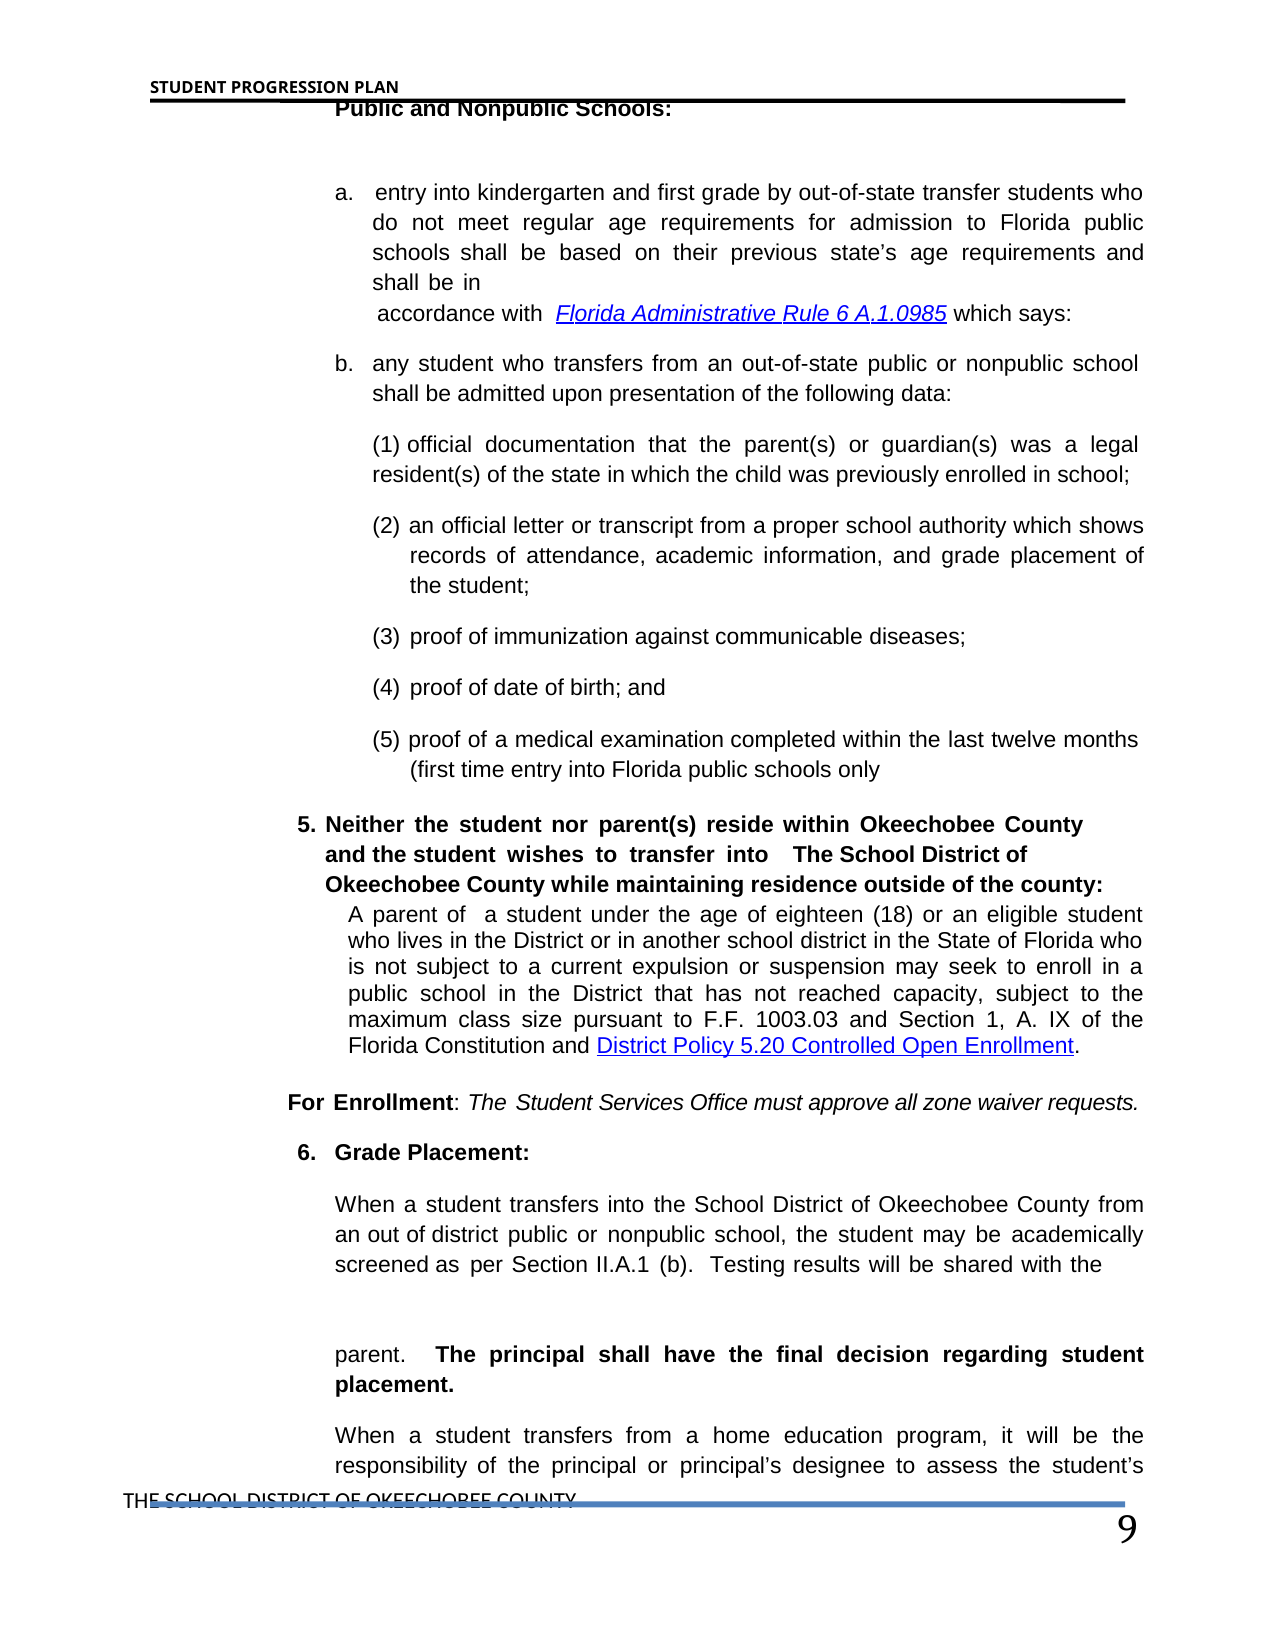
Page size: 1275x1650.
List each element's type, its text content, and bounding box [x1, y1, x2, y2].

text Public and Nonpublic Schools: [334, 96, 676, 122]
text accordance with Florida Administrative Rule 6 A.1.0985 which says: [368, 299, 1080, 325]
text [334, 1422, 1144, 1478]
text A parent of a student under the age of eighteen (18) or an eligible student who lives in the District or in another school district in the State of Florida who is not subject to a current expulsion or suspension may seek to enroll in a public school in the District that has not reached capacity, subject to the maximum class size pursuant to F.F. 1003.03 and Section 1, A. IX of the Florida Constitution and District Policy 5.20 Controlled Open Enrollment. [348, 901, 1144, 1059]
text (1) official documentation that the parent(s) or guardian(s) was a legal resident(s) of the state in which the child was previously enrolled in school; [372, 431, 1143, 487]
text (5) proof of a medical examination completed within the last twelve months [372, 726, 1154, 752]
text (first time entry into Florida public schools only [409, 756, 1154, 782]
text 5. Neither the student nor parent(s) reside within Okeechobee County and the student wishes to transfer into The School District of Okeechobee County while maintaining residence outside of the county: [297, 811, 1122, 898]
text parent. The principal shall have the final decision regarding student placement. [334, 1341, 1144, 1397]
text a. entry into kindergarten and first grade by out-of-state transfer students who do not meet regular age requirements for admission to Florida public schools shall be based on their previous state’s age requirements and shall be in [334, 179, 1144, 295]
text b. any student who transfers from an out-of-state public or nonpublic school shall be admitted upon presentation of the following data: [334, 350, 1144, 406]
text (3) proof of immunization against communicable diseases; [372, 623, 1154, 650]
text For Enrollment: The Student Services Office must approve all zone waiver requests. [287, 1088, 1144, 1115]
text (2) an official letter or transcript from a proper school authority which shows records of attendance, academic information, and grade placement of the student; [372, 512, 1144, 599]
text 6. Grade Placement: [297, 1139, 1154, 1166]
text (4) proof of date of birth; and [372, 674, 1154, 701]
text When a student transfers into the School District of Okeechobee County from an out of district public or nonpublic school, the student may be academically screened as per Section II.A.1 (b). Testing results will be shared with the [334, 1191, 1144, 1277]
